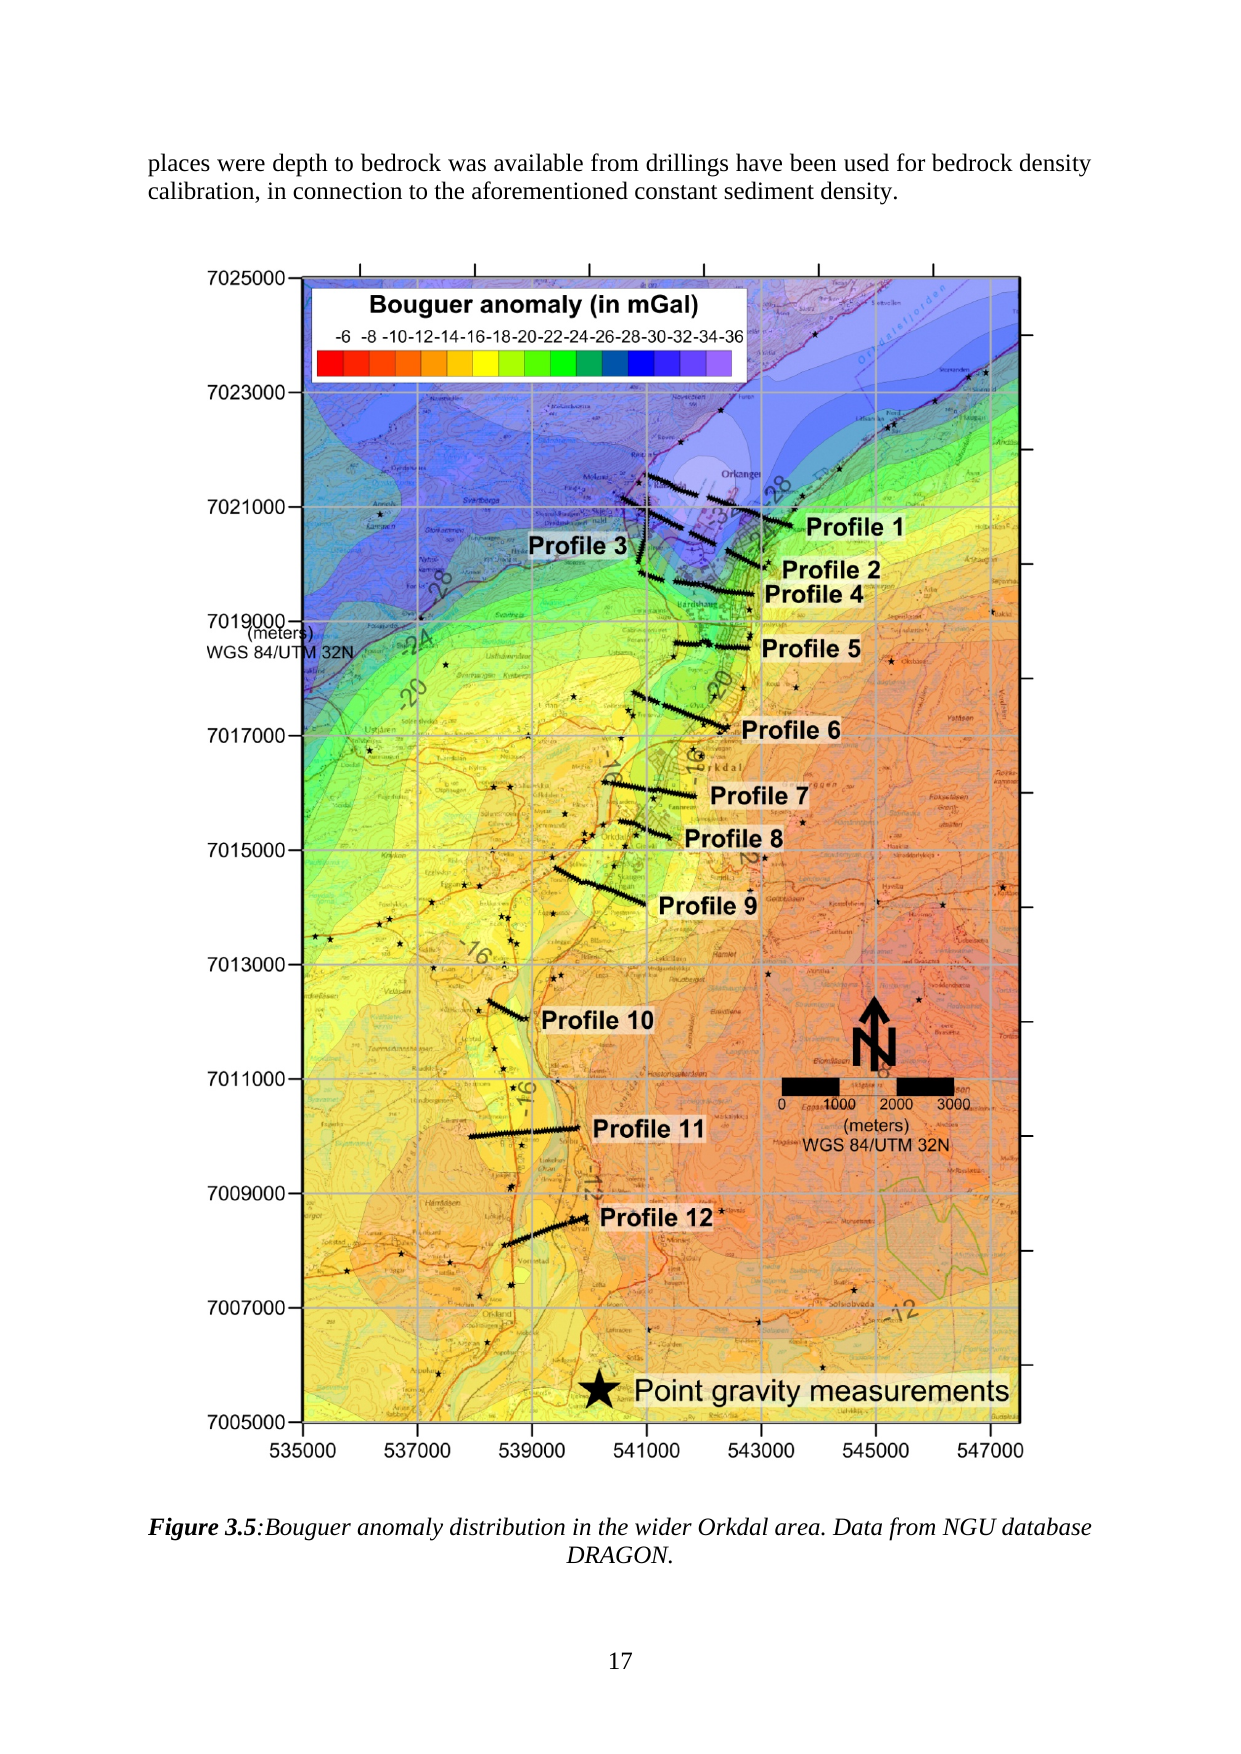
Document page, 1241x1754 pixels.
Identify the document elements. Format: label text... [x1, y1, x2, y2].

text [148, 148, 1092, 205]
text Figure 3.5:Bouguer anomaly distribution in the wider Orkdal area. Data from NGU database DRAGON. [148, 1512, 1092, 1569]
picture [206, 263, 1034, 1462]
